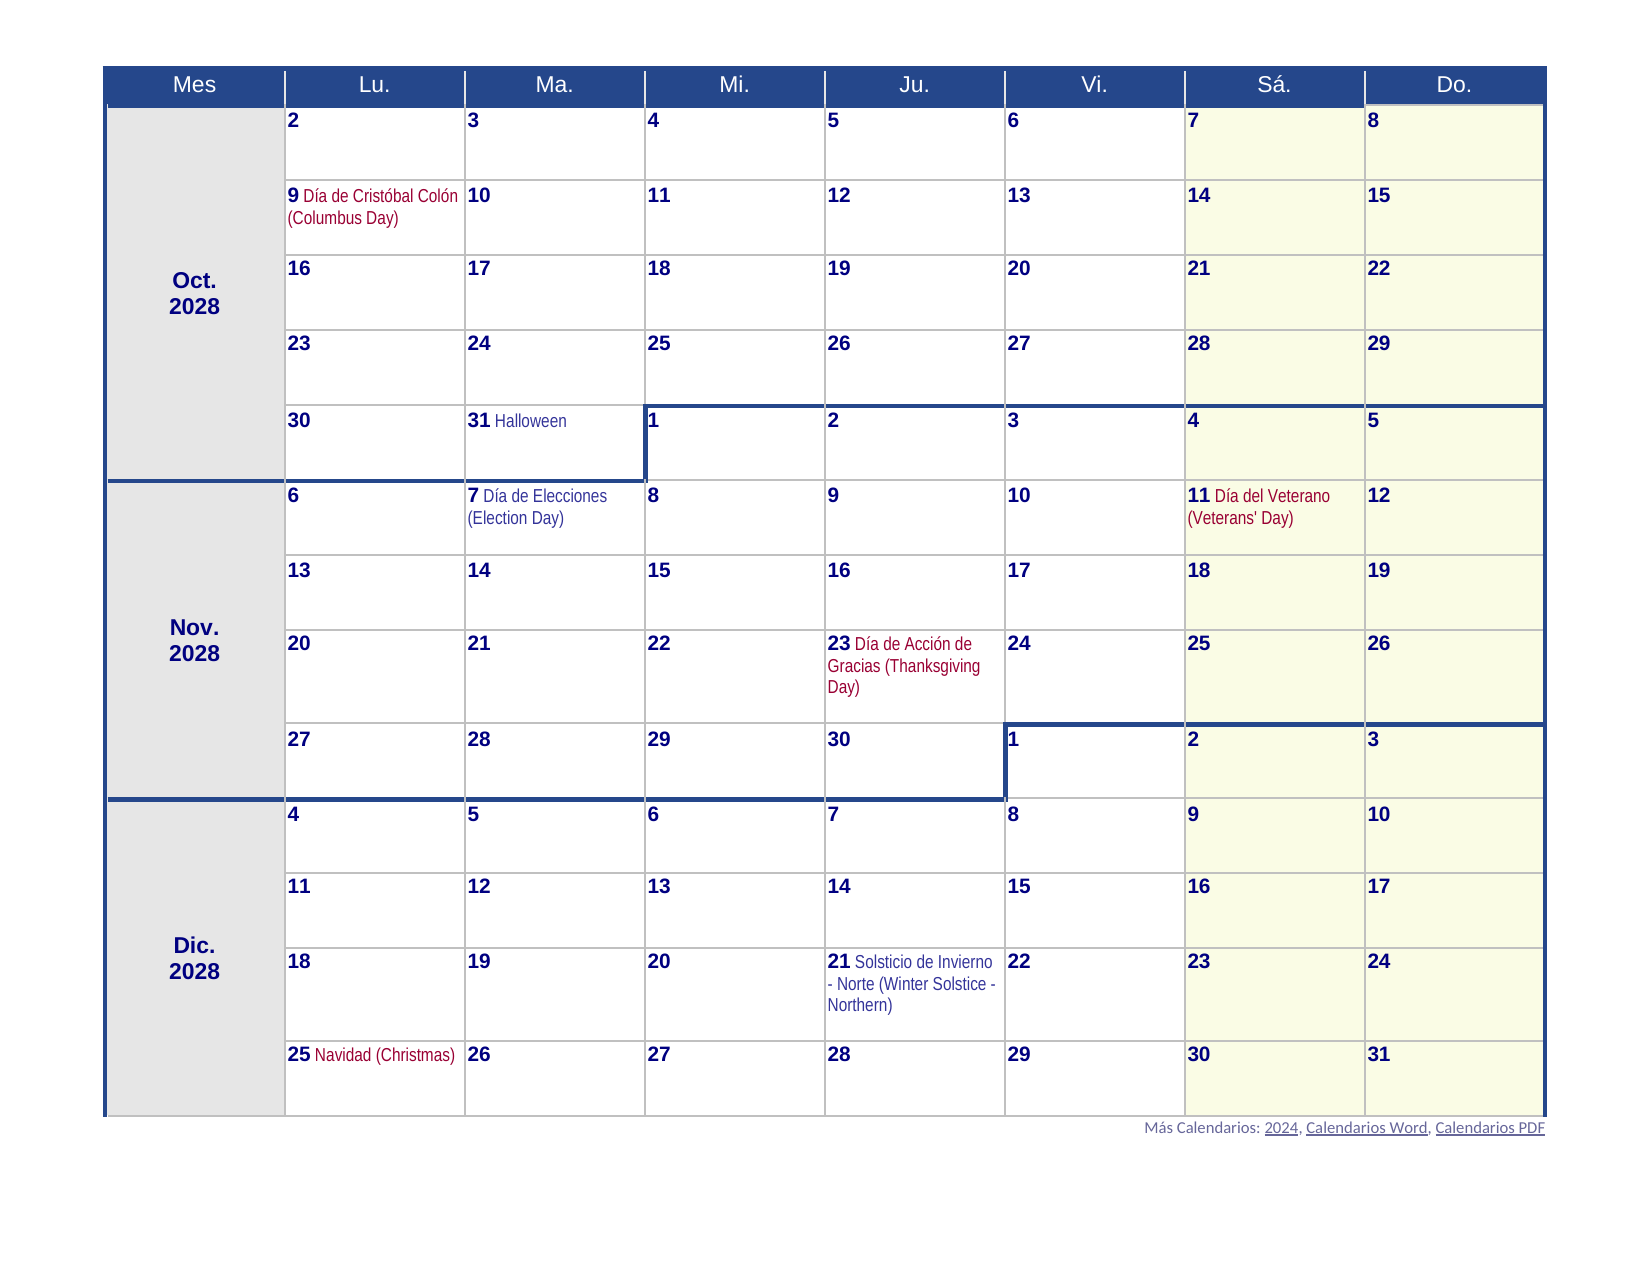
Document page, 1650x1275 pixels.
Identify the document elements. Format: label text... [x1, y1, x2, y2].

table_cell 17 [466, 256, 644, 329]
table_cell 26 [1366, 631, 1543, 722]
table_cell 27 [646, 1042, 824, 1115]
table_cell 8 [646, 481, 824, 554]
table_cell Nov. 2028 [107, 480, 284, 797]
table_cell 9 [826, 481, 1004, 554]
table_cell 11 [286, 874, 464, 947]
table_header Ju. [826, 71, 1004, 104]
table_cell 15 [1366, 181, 1543, 254]
table_cell 5 [466, 802, 644, 872]
table_cell 1 [648, 408, 824, 479]
table_cell Oct. 2028 [107, 105, 284, 479]
table_cell 25 [1186, 631, 1364, 722]
table_cell 13 [286, 556, 464, 629]
table_cell 21 [466, 631, 644, 722]
table_cell 24 [1006, 631, 1184, 722]
table_cell 28 [1186, 331, 1364, 404]
table_cell 30 [1186, 1042, 1364, 1115]
table_cell 6 [286, 483, 464, 554]
table_header Ma. [466, 71, 644, 104]
table_cell 29 [646, 724, 824, 797]
table_cell 3 [466, 108, 644, 179]
table_cell 3 [1006, 408, 1184, 479]
table_cell 20 [1006, 256, 1184, 329]
table_cell 16 [1186, 874, 1364, 947]
table_cell 14 [466, 556, 644, 629]
table_cell 19 [1366, 556, 1543, 629]
table_cell 7 [826, 802, 1004, 872]
table_cell 21 Solsticio de Invierno - Norte (Winter Solstice - Northern) [826, 949, 1004, 1040]
table_cell 11 Día del Veterano (Veterans' Day) [1186, 481, 1364, 554]
text Más Calendarios: 2024, Calendarios Word, Calendarios PDF [105, 1117, 1545, 1137]
table_cell 15 [1006, 874, 1184, 947]
table_cell 30 [286, 406, 464, 479]
table_cell 2 [1186, 727, 1364, 797]
table_header Do. [1366, 71, 1543, 104]
table_cell 27 [286, 724, 464, 797]
table_header Mes [107, 71, 284, 104]
table_cell 23 [1186, 949, 1364, 1040]
table_cell 7 Día de Elecciones (Election Day) [466, 483, 644, 554]
table_cell 12 [466, 874, 644, 947]
table_cell 10 [466, 181, 644, 254]
table_cell 18 [646, 256, 824, 329]
table_header Lu. [286, 71, 464, 104]
table_cell 5 [1366, 408, 1543, 479]
table_cell 25 Navidad (Christmas) [286, 1042, 464, 1115]
table_cell 1 [1008, 727, 1184, 797]
table_cell 31 Halloween [466, 406, 643, 479]
table_cell 28 [466, 724, 644, 797]
table_cell 10 [1006, 481, 1184, 554]
table_cell 15 [646, 556, 824, 629]
table_cell 13 [1006, 181, 1184, 254]
table_cell 22 [1006, 949, 1184, 1040]
table_cell 2 [826, 408, 1004, 479]
table_cell 7 [1186, 108, 1364, 179]
table_header Sá. [1186, 71, 1364, 104]
table_cell 16 [286, 256, 464, 329]
table_cell 17 [1006, 556, 1184, 629]
table_cell 17 [1366, 874, 1543, 947]
table_cell 26 [466, 1042, 644, 1115]
table_cell 3 [1366, 727, 1543, 797]
table_cell 20 [646, 949, 824, 1040]
table_cell 29 [1366, 331, 1543, 404]
table_header Vi. [1006, 71, 1184, 104]
table_header Mi. [646, 71, 824, 104]
table_cell 25 [646, 331, 824, 404]
table_cell 31 [1366, 1042, 1543, 1115]
table_cell 18 [1186, 556, 1364, 629]
table_cell 13 [646, 874, 824, 947]
table_cell 6 [646, 802, 824, 872]
table_cell 22 [646, 631, 824, 722]
table_cell 14 [826, 874, 1004, 947]
table_cell 2 [286, 108, 464, 179]
table_cell 27 [1006, 331, 1184, 404]
table_cell 11 [646, 181, 824, 254]
table_cell 29 [1006, 1042, 1184, 1115]
table_cell 19 [466, 949, 644, 1040]
table_cell 4 [646, 108, 824, 179]
table_cell 8 [1366, 106, 1543, 179]
table_cell 26 [826, 331, 1004, 404]
table_cell 23 [286, 331, 464, 404]
table_cell 12 [1366, 481, 1543, 554]
table_cell 4 [1186, 408, 1364, 479]
table_cell 23 Día de Acción de Gracias (Thanksgiving Day) [826, 631, 1004, 722]
table_cell 14 [1186, 181, 1364, 254]
table_cell 6 [1006, 108, 1184, 179]
table_cell 9 [1186, 799, 1364, 872]
table_cell 12 [826, 181, 1004, 254]
table_cell 21 [1186, 256, 1364, 329]
table_cell 22 [1366, 256, 1543, 329]
table_cell 30 [826, 724, 1003, 797]
table_cell 5 [826, 108, 1004, 179]
table_cell Dic. 2028 [107, 798, 284, 1115]
table_cell 18 [286, 949, 464, 1040]
table_cell 24 [1366, 949, 1543, 1040]
table_cell 24 [466, 331, 644, 404]
table_cell 19 [826, 256, 1004, 329]
table_cell 28 [826, 1042, 1004, 1115]
table_cell 20 [286, 631, 464, 722]
table_cell 16 [826, 556, 1004, 629]
table_cell 8 [1006, 799, 1184, 872]
table_cell 9 Día de Cristóbal Colón (Columbus Day) [286, 181, 464, 254]
table_cell 4 [286, 802, 464, 872]
table_cell 10 [1366, 799, 1543, 872]
